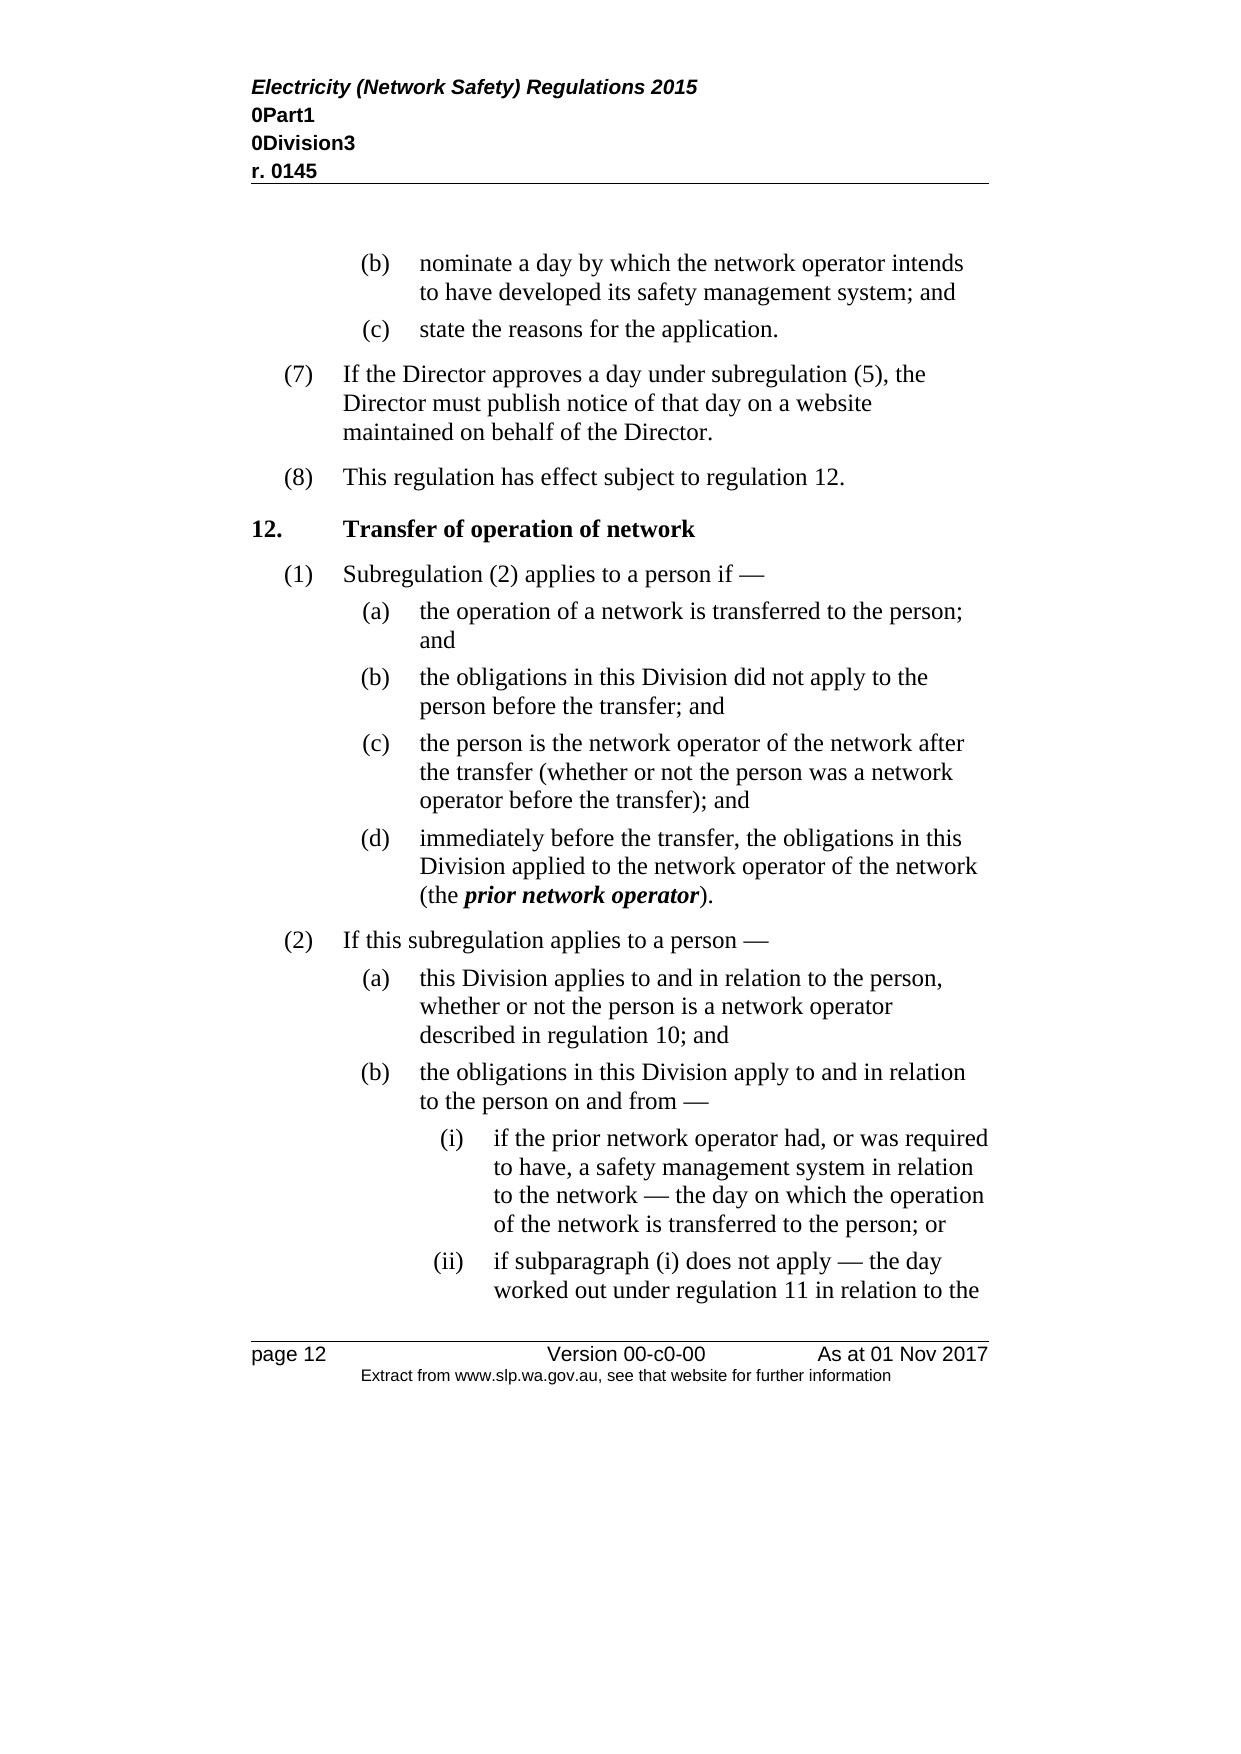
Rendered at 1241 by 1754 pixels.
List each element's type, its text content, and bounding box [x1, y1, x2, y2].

text (a) this Division applies to and in relation to the person, whether or not the person is a network operator described in regulation 10; and [251, 963, 989, 1049]
text (c) state the reasons for the application. [251, 314, 989, 343]
text (b) nominate a day by which the network operator intends to have developed its safety management system; and [251, 248, 989, 306]
text (2) If this subregulation applies to a person — [251, 926, 989, 954]
text (d) immediately before the transfer, the obligations in this Division applied to the network operator of the network (the prior network operator). [251, 823, 989, 909]
text (1) Subregulation (2) applies to a person if — [251, 559, 989, 588]
text (i) if the prior network operator had, or was required to have, a safety management system in relation to the network — the day on which the operation of the network is transferred to the person; or [251, 1123, 989, 1238]
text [251, 1246, 989, 1304]
text (b) the obligations in this Division apply to and in relation to the person on and from — [251, 1057, 989, 1115]
text (a) the operation of a network is transferred to the person; and [251, 596, 989, 654]
text (8) This regulation has effect subject to regulation 12. [251, 462, 989, 491]
text (7) If the Director approves a day under subregulation (5), the Director must publish notice of that day on a website maintained on behalf of the Director. [251, 359, 989, 446]
text (b) the obligations in this Division did not apply to the person before the transfer; and [251, 662, 989, 720]
subtitle 12. Transfer of operation of network [251, 514, 989, 543]
text (c) the person is the network operator of the network after the transfer (whether or not the person was a network operator before the transfer); and [251, 728, 989, 814]
